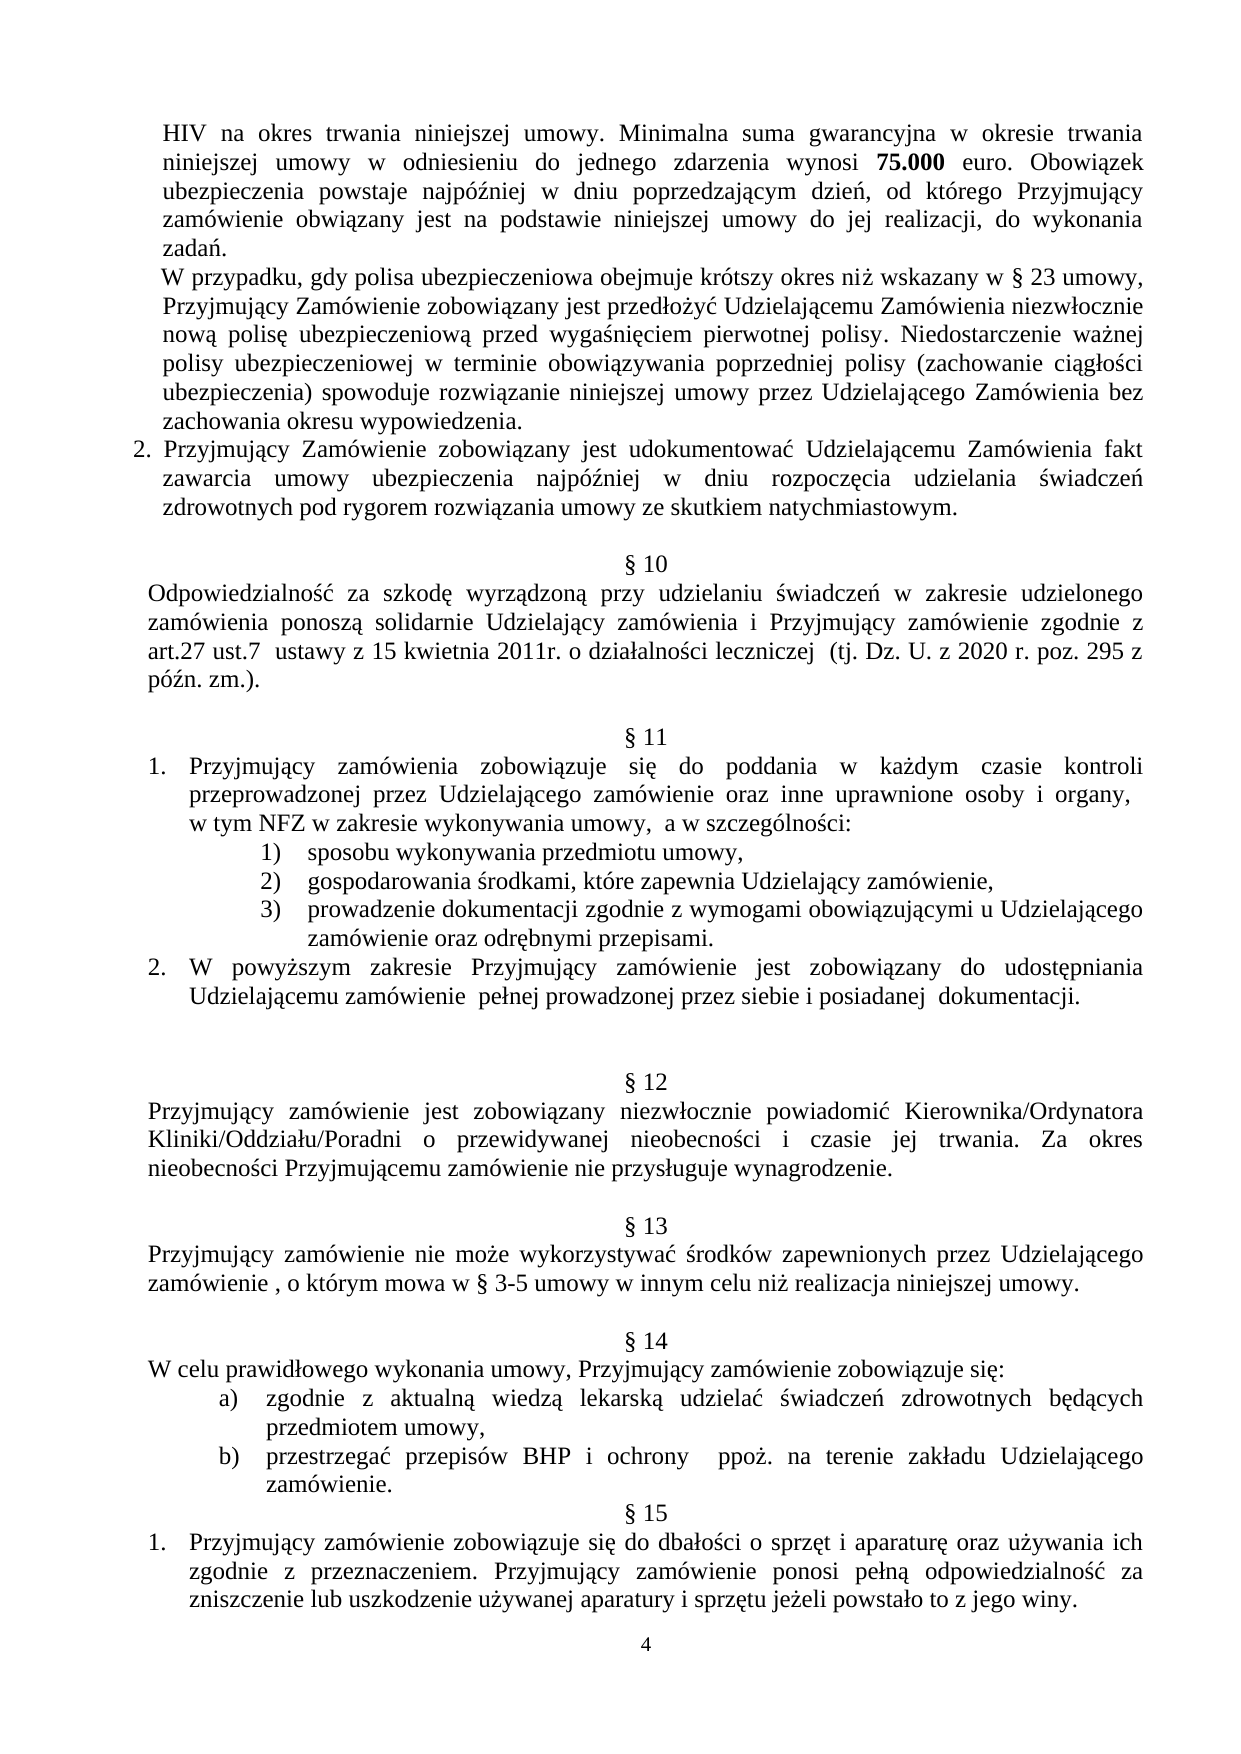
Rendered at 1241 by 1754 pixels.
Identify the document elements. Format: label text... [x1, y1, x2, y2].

text Odpowiedzialność za szkodę wyrządzoną przy udzielaniu świadczeń w zakresie udzielonego zamówienia ponoszą solidarnie Udzielający zamówienia i Przyjmujący zamówienie zgodnie z art.27 ust.7 ustawy z 15 kwietnia 2011r. o działalności leczniczej (tj. Dz. U. z 2020 r. poz. 295 z późn. zm.). [148, 578, 1144, 693]
list przestrzegać przepisów BHP i ochrony ppoż. na terenie zakładu Udzielającego zamówienie. [218, 1441, 1144, 1498]
text § 12 [148, 1067, 1144, 1096]
text § 15 [148, 1498, 1144, 1527]
text § 13 [148, 1211, 1144, 1239]
list gospodarowania środkami, które zapewnia Udzielający zamówienie, [260, 866, 1144, 894]
list Przyjmujący zamówienia zobowiązuje się do poddania w każdym czasie kontroli przeprowadzonej przez Udzielającego zamówienie oraz inne uprawnione osoby i organy, w tym NFZ w zakresie wykonywania umowy, a w szczególności: [148, 751, 1144, 837]
text Przyjmujący zamówienie nie może wykorzystywać środków zapewnionych przez Udzielającego zamówienie , o którym mowa w § 3-5 umowy w innym celu niż realizacja niniejszej umowy. [148, 1239, 1144, 1297]
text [133, 118, 1144, 262]
text § 11 [148, 722, 1144, 751]
list zgodnie z aktualną wiedzą lekarską udzielać świadczeń zdrowotnych będących przedmiotem umowy, [218, 1383, 1144, 1441]
text W przypadku, gdy polisa ubezpieczeniowa obejmuje krótszy okres niż wskazany w § 23 umowy, Przyjmujący Zamówienie zobowiązany jest przedłożyć Udzielającemu Zamówienia niezwłocznie nową polisę ubezpieczeniową przed wygaśnięciem pierwotnej polisy. Niedostarczenie ważnej polisy ubezpieczeniowej w terminie obowiązywania poprzedniej polisy (zachowanie ciągłości ubezpieczenia) spowoduje rozwiązanie niniejszej umowy przez Udzielającego Zamówienia bez zachowania okresu wypowiedzenia. [133, 262, 1144, 434]
list sposobu wykonywania przedmiotu umowy, [260, 837, 1144, 866]
text 2. Przyjmujący Zamówienie zobowiązany jest udokumentować Udzielającemu Zamówienia fakt zawarcia umowy ubezpieczenia najpóźniej w dniu rozpoczęcia udzielania świadczeń zdrowotnych pod rygorem rozwiązania umowy ze skutkiem natychmiastowym. [133, 434, 1144, 521]
text § 14 [148, 1326, 1144, 1354]
list Przyjmujący zamówienie zobowiązuje się do dbałości o sprzęt i aparaturę oraz używania ich zgodnie z przeznaczeniem. Przyjmujący zamówienie ponosi pełną odpowiedzialność za zniszczenie lub uszkodzenie używanej aparatury i sprzętu jeżeli powstało to z jego winy. [148, 1527, 1144, 1613]
text § 10 [148, 549, 1144, 578]
list W powyższym zakresie Przyjmujący zamówienie jest zobowiązany do udostępniania Udzielającemu zamówienie pełnej prowadzonej przez siebie i posiadanej dokumentacji. [148, 952, 1144, 1009]
text Przyjmujący zamówienie jest zobowiązany niezwłocznie powiadomić Kierownika/Ordynatora Kliniki/Oddziału/Poradni o przewidywanej nieobecności i czasie jej trwania. Za okres nieobecności Przyjmującemu zamówienie nie przysługuje wynagrodzenie. [148, 1096, 1144, 1182]
text W celu prawidłowego wykonania umowy, Przyjmujący zamówienie zobowiązuje się: [148, 1354, 1144, 1383]
list prowadzenie dokumentacji zgodnie z wymogami obowiązującymi u Udzielającego zamówienie oraz odrębnymi przepisami. [260, 894, 1144, 952]
